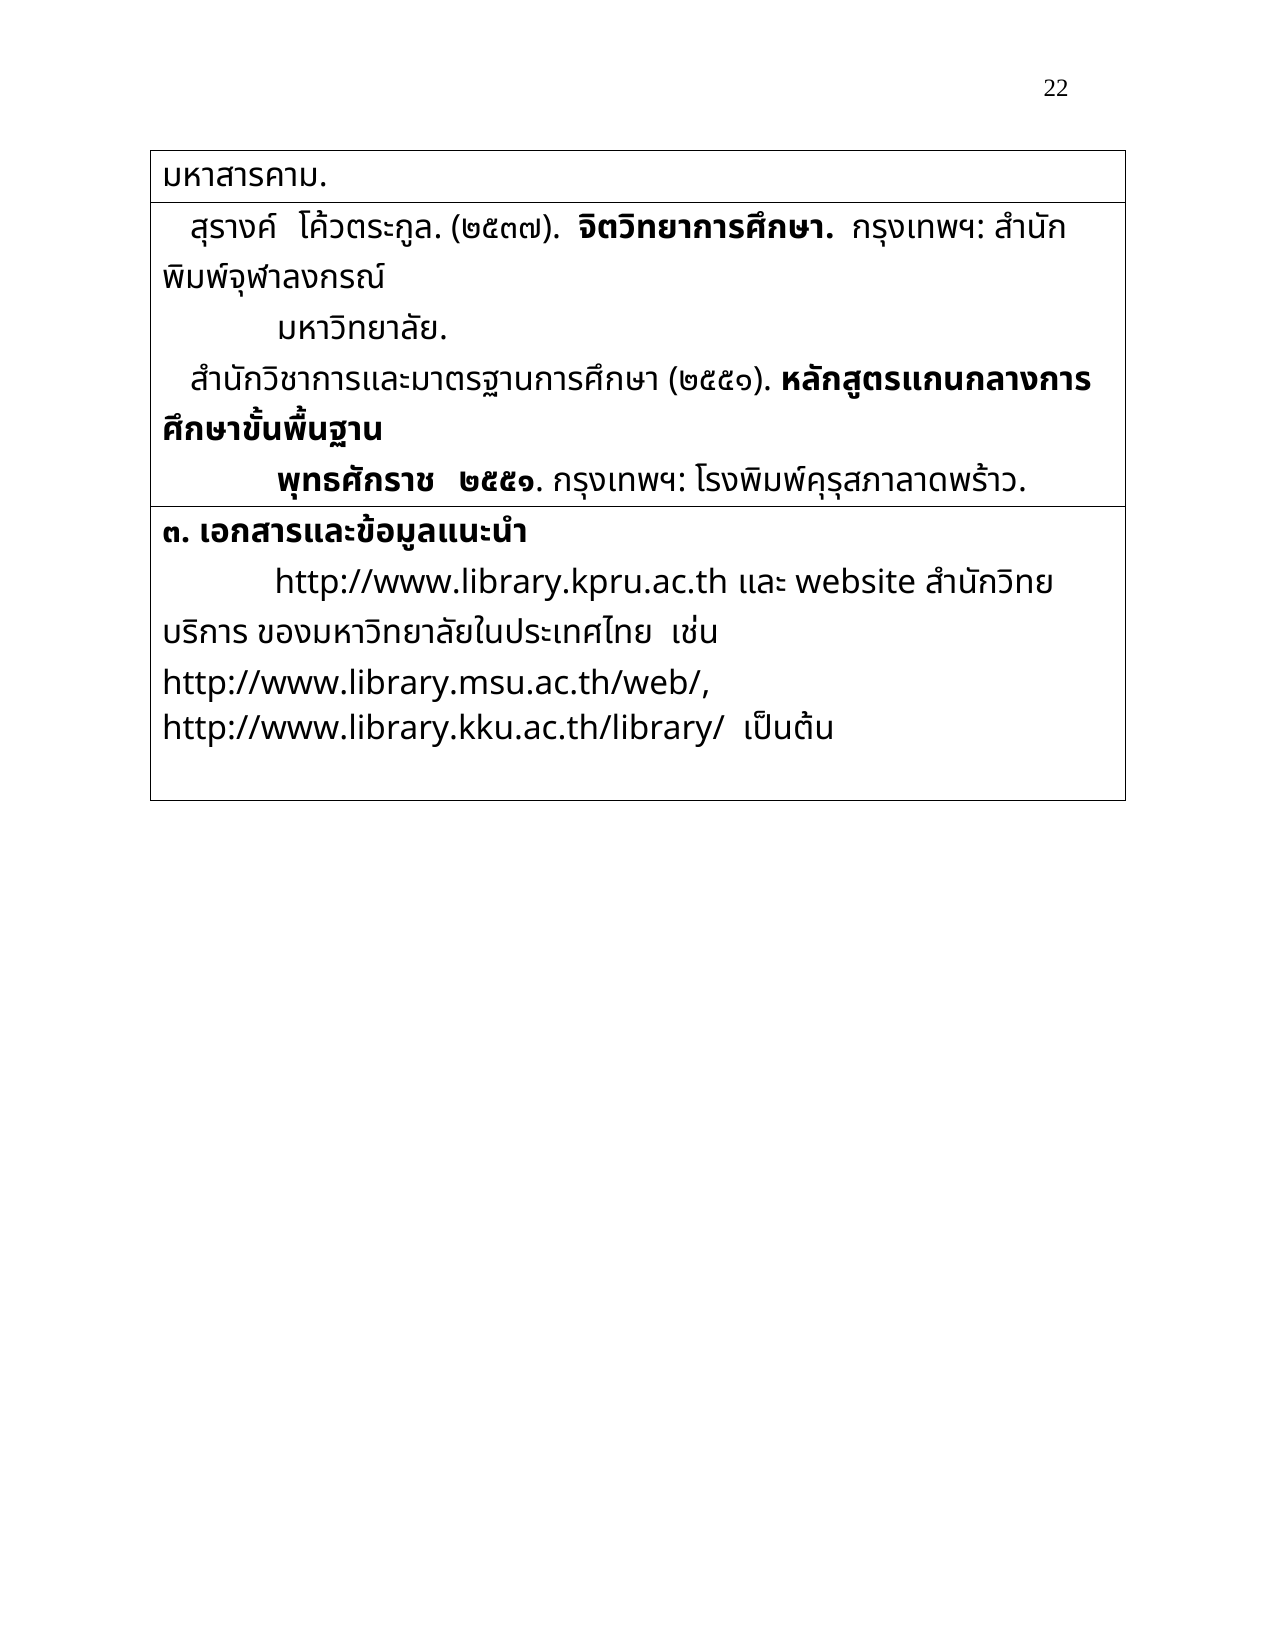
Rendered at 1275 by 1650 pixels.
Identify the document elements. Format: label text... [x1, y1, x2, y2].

table_cell ๓. เอกสารและข้อมูลแนะนำ http://www.library.kpru.ac.th และ website สำนักวิทยบริการ ของมหาวิทยาลัยในประเทศไทย เช่น http://www.library.msu.ac.th/web/, http://www.library.kku.ac.th/library/ เป็นต้น [151, 507, 1125, 800]
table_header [151, 151, 1125, 202]
table_cell สุรางค์ โค้วตระกูล. (๒๕๓๗). จิตวิทยาการศึกษา. กรุงเทพฯ: สำนักพิมพ์จุฬาลงกรณ์ มหาวิทยาลัย. สำนักวิชาการและมาตรฐานการศึกษา (๒๕๕๑). หลักสูตรแกนกลางการศึกษาขั้นพื้นฐาน พุทธศักราช ๒๕๕๑. กรุงเทพฯ: โรงพิมพ์คุรุสภาลาดพร้าว. [151, 203, 1125, 506]
